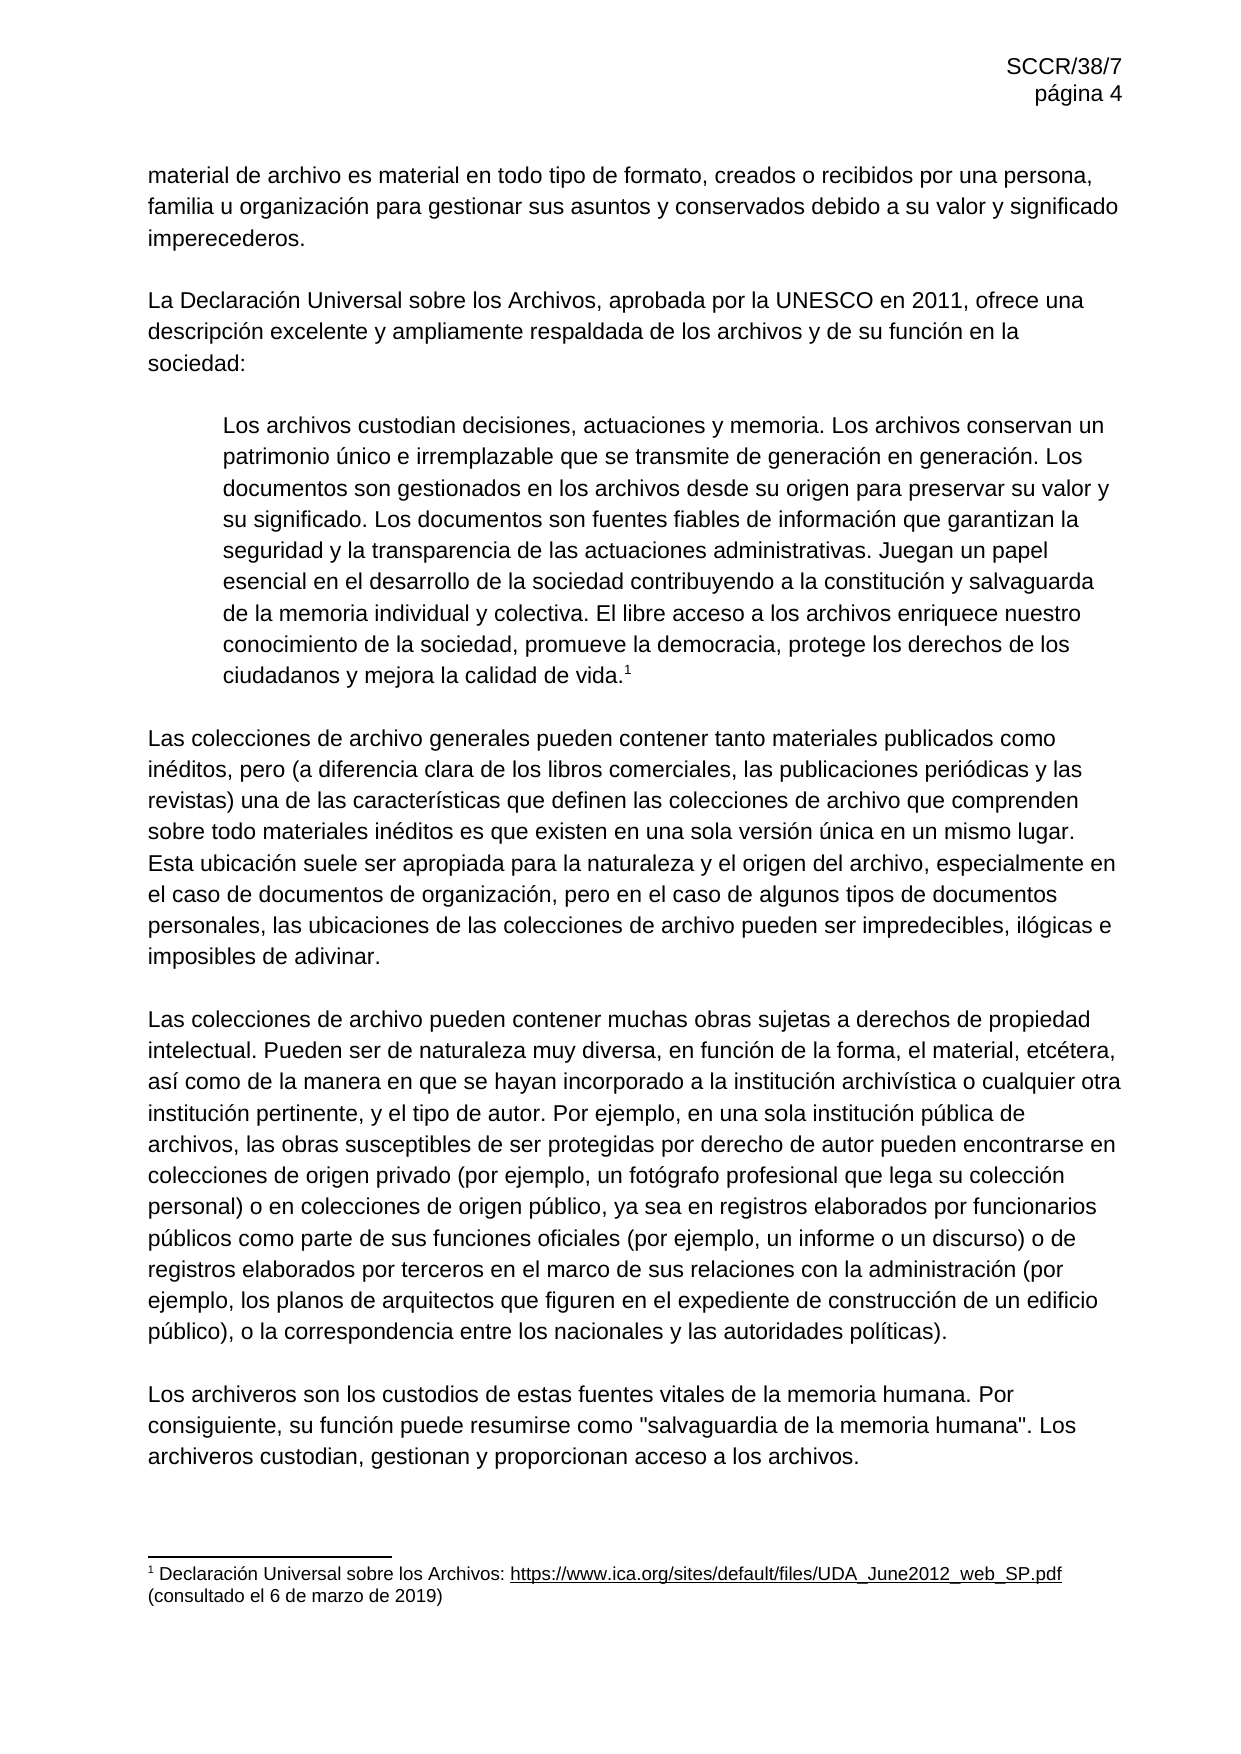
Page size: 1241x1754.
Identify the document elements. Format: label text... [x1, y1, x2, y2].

text La Declaración Universal sobre los Archivos, aprobada por la UNESCO en 2011, ofrece una descripción excelente y ampliamente respaldada de los archivos y de su función en la sociedad: [148, 283, 1122, 377]
text Las colecciones de archivo generales pueden contener tanto materiales publicados como inéditos, pero (a diferencia clara de los libros comerciales, las publicaciones periódicas y las revistas) una de las características que definen las colecciones de archivo que comprenden sobre todo materiales inéditos es que existen en una sola versión única en un mismo lugar. Esta ubicación suele ser apropiada para la naturaleza y el origen del archivo, especialmente en el caso de documentos de organización, pero en el caso de algunos tipos de documentos personales, las ubicaciones de las colecciones de archivo pueden ser impredecibles, ilógicas e imposibles de adivinar. [148, 721, 1122, 971]
text Los archiveros son los custodios de estas fuentes vitales de la memoria humana. Por consiguiente, su función puede resumirse como "salvaguardia de la memoria humana". Los archiveros custodian, gestionan y proporcionan acceso a los archivos. [148, 1377, 1122, 1471]
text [148, 158, 1122, 252]
text Los archivos custodian decisiones, actuaciones y memoria. Los archivos conservan un patrimonio único e irremplazable que se transmite de generación en generación. Los documentos son gestionados en los archivos desde su origen para preservar su valor y su significado. Los documentos son fuentes fiables de información que garantizan la seguridad y la transparencia de las actuaciones administrativas. Juegan un papel esencial en el desarrollo de la sociedad contribuyendo a la constitución y salvaguarda de la memoria individual y colectiva. El libre acceso a los archivos enriquece nuestro conocimiento de la sociedad, promueve la democracia, protege los derechos de los ciudadanos y mejora la calidad de vida. [223, 408, 1122, 690]
text Las colecciones de archivo pueden contener muchas obras sujetas a derechos de propiedad intelectual. Pueden ser de naturaleza muy diversa, en función de la forma, el material, etcétera, así como de la manera en que se hayan incorporado a la institución archivística o cualquier otra institución pertinente, y el tipo de autor. Por ejemplo, en una sola institución pública de archivos, las obras susceptibles de ser protegidas por derecho de autor pueden encontrarse en colecciones de origen privado (por ejemplo, un fotógrafo profesional que lega su colección personal) o en colecciones de origen público, ya sea en registros elaborados por funcionarios públicos como parte de sus funciones oficiales (por ejemplo, un informe o un discurso) o de registros elaborados por terceros en el marco de sus relaciones con la administración (por ejemplo, los planos de arquitectos que figuren en el expediente de construcción de un edificio público), o la correspondencia entre los nacionales y las autoridades políticas). [148, 1002, 1122, 1346]
